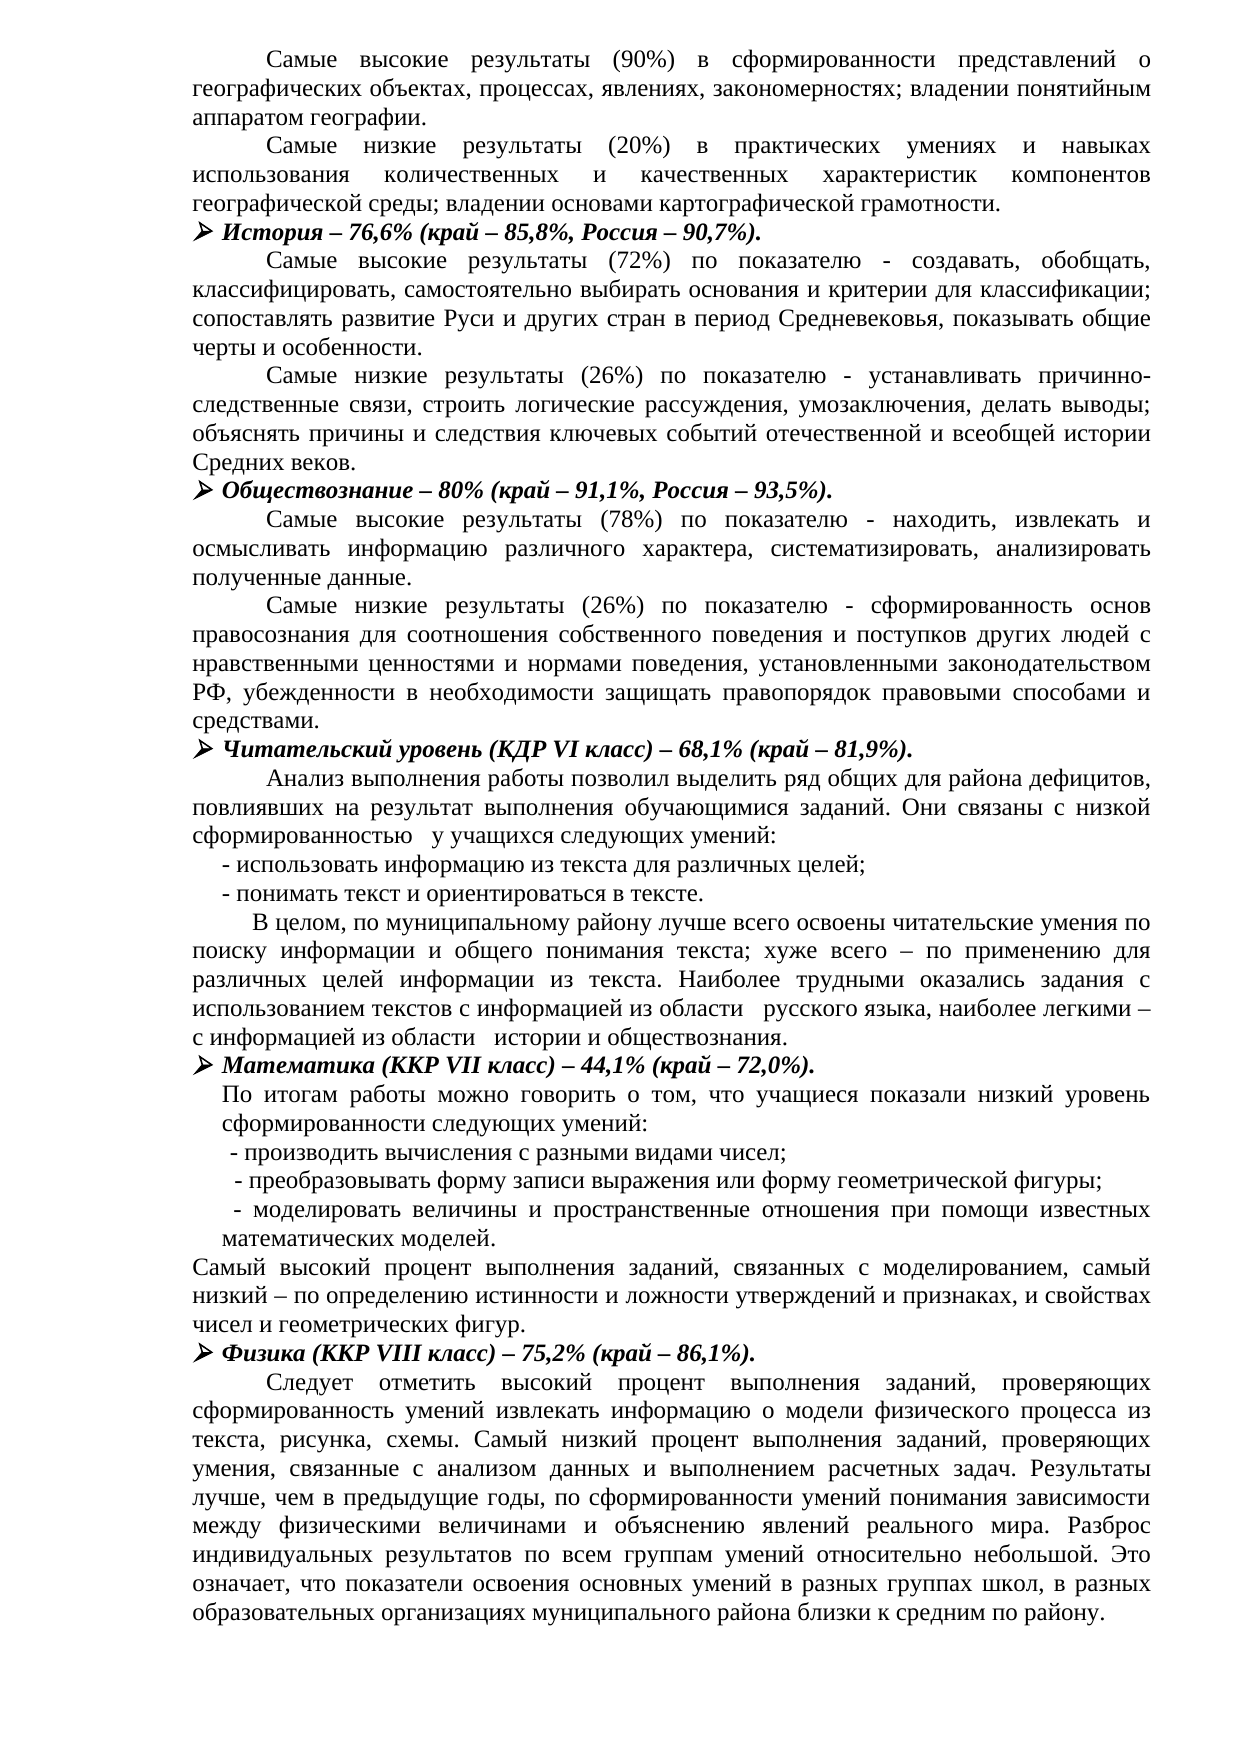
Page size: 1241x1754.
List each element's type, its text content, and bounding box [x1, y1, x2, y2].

text Следует отметить высокий процент выполнения заданий, проверяющих сформированность умений извлекать информацию о модели физического процесса из текста, рисунка, схемы. Самый низкий процент выполнения заданий, проверяющих умения, связанные с анализом данных и выполнением расчетных задач. Результаты лучше, чем в предыдущие годы, по сформированности умений понимания зависимости между физическими величинами и объяснению явлений реального мира. Разброс индивидуальных результатов по всем группам умений относительно небольшой. Это означает, что показатели освоения основных умений в разных группах школ, в разных образовательных организациях муниципального района близки к средним по району. [192, 1367, 1152, 1626]
text Самые высокие результаты (90%) в сформированности представлений о географических объектах, процессах, явлениях, закономерностях; владении понятийным аппаратом географии. [192, 44, 1152, 131]
text - моделировать величины и пространственные отношения при помощи известных математических моделей. [222, 1194, 1152, 1252]
list Математика (ККР VII класс) – 44,1% (край – 72,0%). [192, 1051, 1152, 1079]
text - преобразовывать форму записи выражения или форму геометрической фигуры; [222, 1166, 1152, 1194]
list История – 76,6% (край – 85,8%, Россия – 90,7%). [192, 217, 1152, 246]
text По итогам работы можно говорить о том, что учащиеся показали низкий уровень сформированности следующих умений: [222, 1079, 1152, 1137]
text Самые низкие результаты (26%) по показателю - сформированность основ правосознания для соотношения собственного поведения и поступков других людей с нравственными ценностями и нормами поведения, установленными законодательством РФ, убежденности в необходимости защищать правопорядок правовыми способами и средствами. [192, 591, 1152, 734]
text Самые низкие результаты (26%) по показателю - устанавливать причинно-следственные связи, строить логические рассуждения, умозаключения, делать выводы; объяснять причины и следствия ключевых событий отечественной и всеобщей истории Средних веков. [192, 361, 1152, 476]
text Анализ выполнения работы позволил выделить ряд общих для района дефицитов, повлиявших на результат выполнения обучающимися заданий. Они связаны с низкой сформированностью у учащихся следующих умений: [192, 763, 1152, 849]
list Обществознание – 80% (край – 91,1%, Россия – 93,5%). [192, 476, 1152, 504]
text Самые высокие результаты (78%) по показателю - находить, извлекать и осмысливать информацию различного характера, систематизировать, анализировать полученные данные. [192, 504, 1152, 591]
text - использовать информацию из текста для различных целей; [222, 849, 1152, 878]
list Физика (ККР VIII класс) – 75,2% (край – 86,1%). [192, 1338, 1152, 1367]
list Читательский уровень (КДР VI класс) – 68,1% (край – 81,9%). [192, 734, 1152, 763]
text В целом, по муниципальному району лучше всего освоены читательские умения по поиску информации и общего понимания текста; хуже всего – по применению для различных целей информации из текста. Наиболее трудными оказались задания с использованием текстов с информацией из области русского языка, наиболее легкими – с информацией из области истории и обществознания. [192, 907, 1152, 1051]
text - понимать текст и ориентироваться в тексте. [222, 878, 1152, 907]
text Самые низкие результаты (20%) в практических умениях и навыках использования количественных и качественных характеристик компонентов географической среды; владении основами картографической грамотности. [192, 131, 1152, 217]
text Самый высокий процент выполнения заданий, связанных с моделированием, самый низкий – по определению истинности и ложности утверждений и признаках, и свойствах чисел и геометрических фигур. [192, 1252, 1152, 1338]
text - производить вычисления с разными видами чисел; [192, 1137, 1152, 1166]
text Самые высокие результаты (72%) по показателю - создавать, обобщать, классифицировать, самостоятельно выбирать основания и критерии для классификации; сопоставлять развитие Руси и других стран в период Средневековья, показывать общие черты и особенности. [192, 246, 1152, 361]
